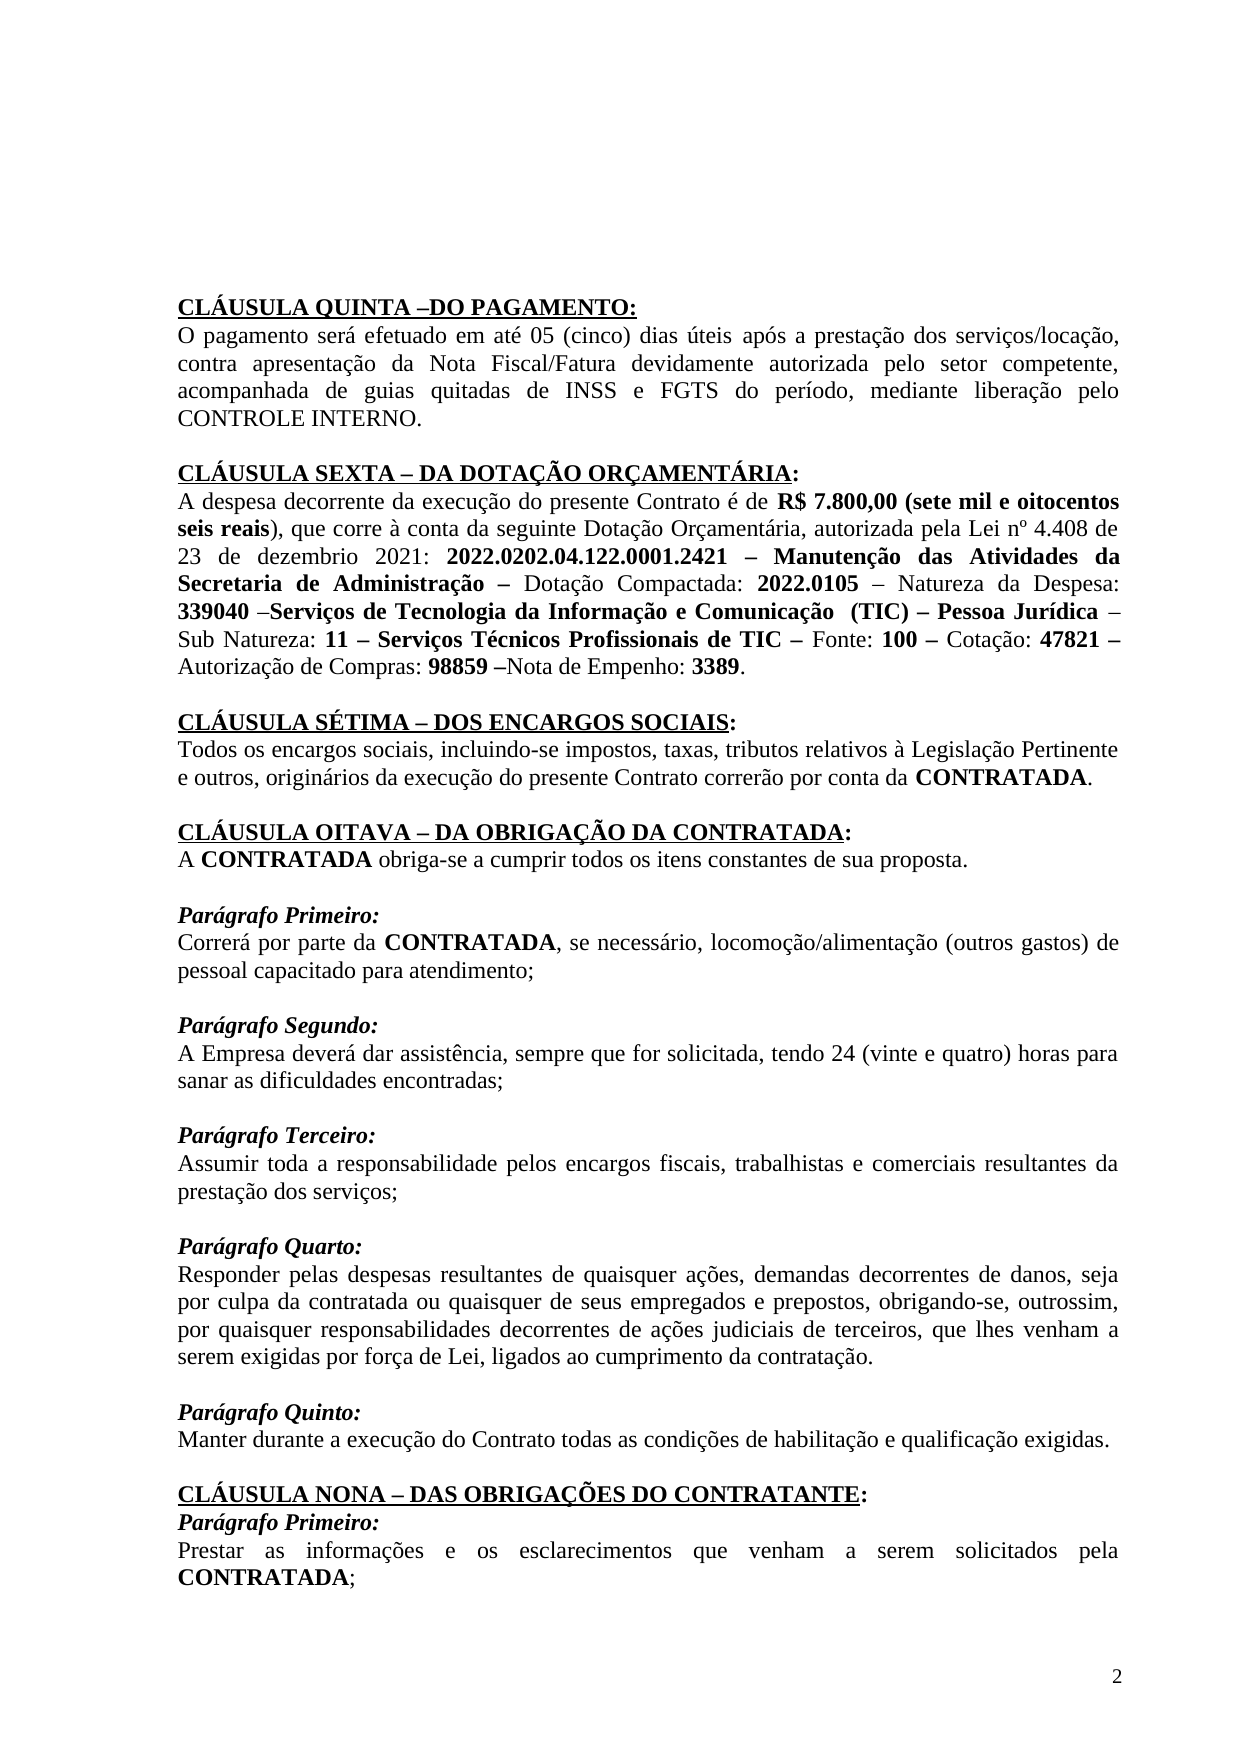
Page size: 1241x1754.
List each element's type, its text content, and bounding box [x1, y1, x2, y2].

text Parágrafo Quarto: [177, 1232, 1120, 1259]
text CLÁUSULA SEXTA – DA DOTAÇÃO ORÇAMENTÁRIA: [177, 459, 1120, 487]
text CLÁUSULA SÉTIMA – DOS ENCARGOS SOCIAIS: [177, 707, 1120, 735]
text CLÁUSULA OITAVA – DA OBRIGAÇÃO DA CONTRATADA: [177, 818, 1120, 846]
text CLÁUSULA QUINTA –DO PAGAMENTO: [177, 293, 1120, 321]
text Correrá por parte da CONTRATADA, se necessário, locomoção/alimentação (outros gastos) de pessoal capacitado para atendimento; [177, 928, 1120, 983]
text Todos os encargos sociais, incluindo-se impostos, taxas, tributos relativos à Legislação Pertinente e outros, originários da execução do presente Contrato correrão por conta da CONTRATADA. [177, 735, 1120, 790]
text A Empresa deverá dar assistência, sempre que for solicitada, tendo 24 (vinte e quatro) horas para sanar as dificuldades encontradas; [177, 1039, 1120, 1094]
text Parágrafo Terceiro: [177, 1122, 1120, 1149]
text Parágrafo Quinto: [177, 1398, 1120, 1425]
text O pagamento será efetuado em até 05 (cinco) dias úteis após a prestação dos serviços/locação, contra apresentação da Nota Fiscal/Fatura devidamente autorizada pelo setor competente, acompanhada de guias quitadas de INSS e FGTS do período, mediante liberação pelo CONTROLE INTERNO. [177, 321, 1120, 431]
text Parágrafo Segundo: [177, 1011, 1120, 1039]
text A despesa decorrente da execução do presente Contrato é de R$ 7.800,00 (sete mil e oitocentos seis reais), que corre à conta da seguinte Dotação Orçamentária, autorizada pela Lei nº 4.408 de 23 de dezembrio 2021: 2022.0202.04.122.0001.2421 – Manutenção das Atividades da Secretaria de Administração – Dotação Compactada: 2022.0105 – Natureza da Despesa: 339040 –Serviços de Tecnologia da Informação e Comunicação (TIC) – Pessoa Jurídica – Sub Natureza: 11 – Serviços Técnicos Profissionais de TIC – Fonte: 100 – Cotação: 47821 – Autorização de Compras: 98859 –Nota de Empenho: 3389. [177, 487, 1120, 680]
text Responder pelas despesas resultantes de quaisquer ações, demandas decorrentes de danos, seja por culpa da contratada ou quaisquer de seus empregados e prepostos, obrigando-se, outrossim, por quaisquer responsabilidades decorrentes de ações judiciais de terceiros, que lhes venham a serem exigidas por força de Lei, ligados ao cumprimento da contratação. [177, 1259, 1120, 1370]
text A CONTRATADA obriga-se a cumprir todos os itens constantes de sua proposta. [177, 846, 1120, 873]
text Prestar as informações e os esclarecimentos que venham a serem solicitados pela CONTRATADA; [177, 1536, 1120, 1591]
text CLÁUSULA NONA – DAS OBRIGAÇÕES DO CONTRATANTE: [177, 1480, 1120, 1508]
text Assumir toda a responsabilidade pelos encargos fiscais, trabalhistas e comerciais resultantes da prestação dos serviços; [177, 1149, 1120, 1204]
text Parágrafo Primeiro: [177, 1508, 1120, 1536]
text Parágrafo Primeiro: [177, 901, 1120, 928]
text Manter durante a execução do Contrato todas as condições de habilitação e qualificação exigidas. [177, 1425, 1120, 1453]
